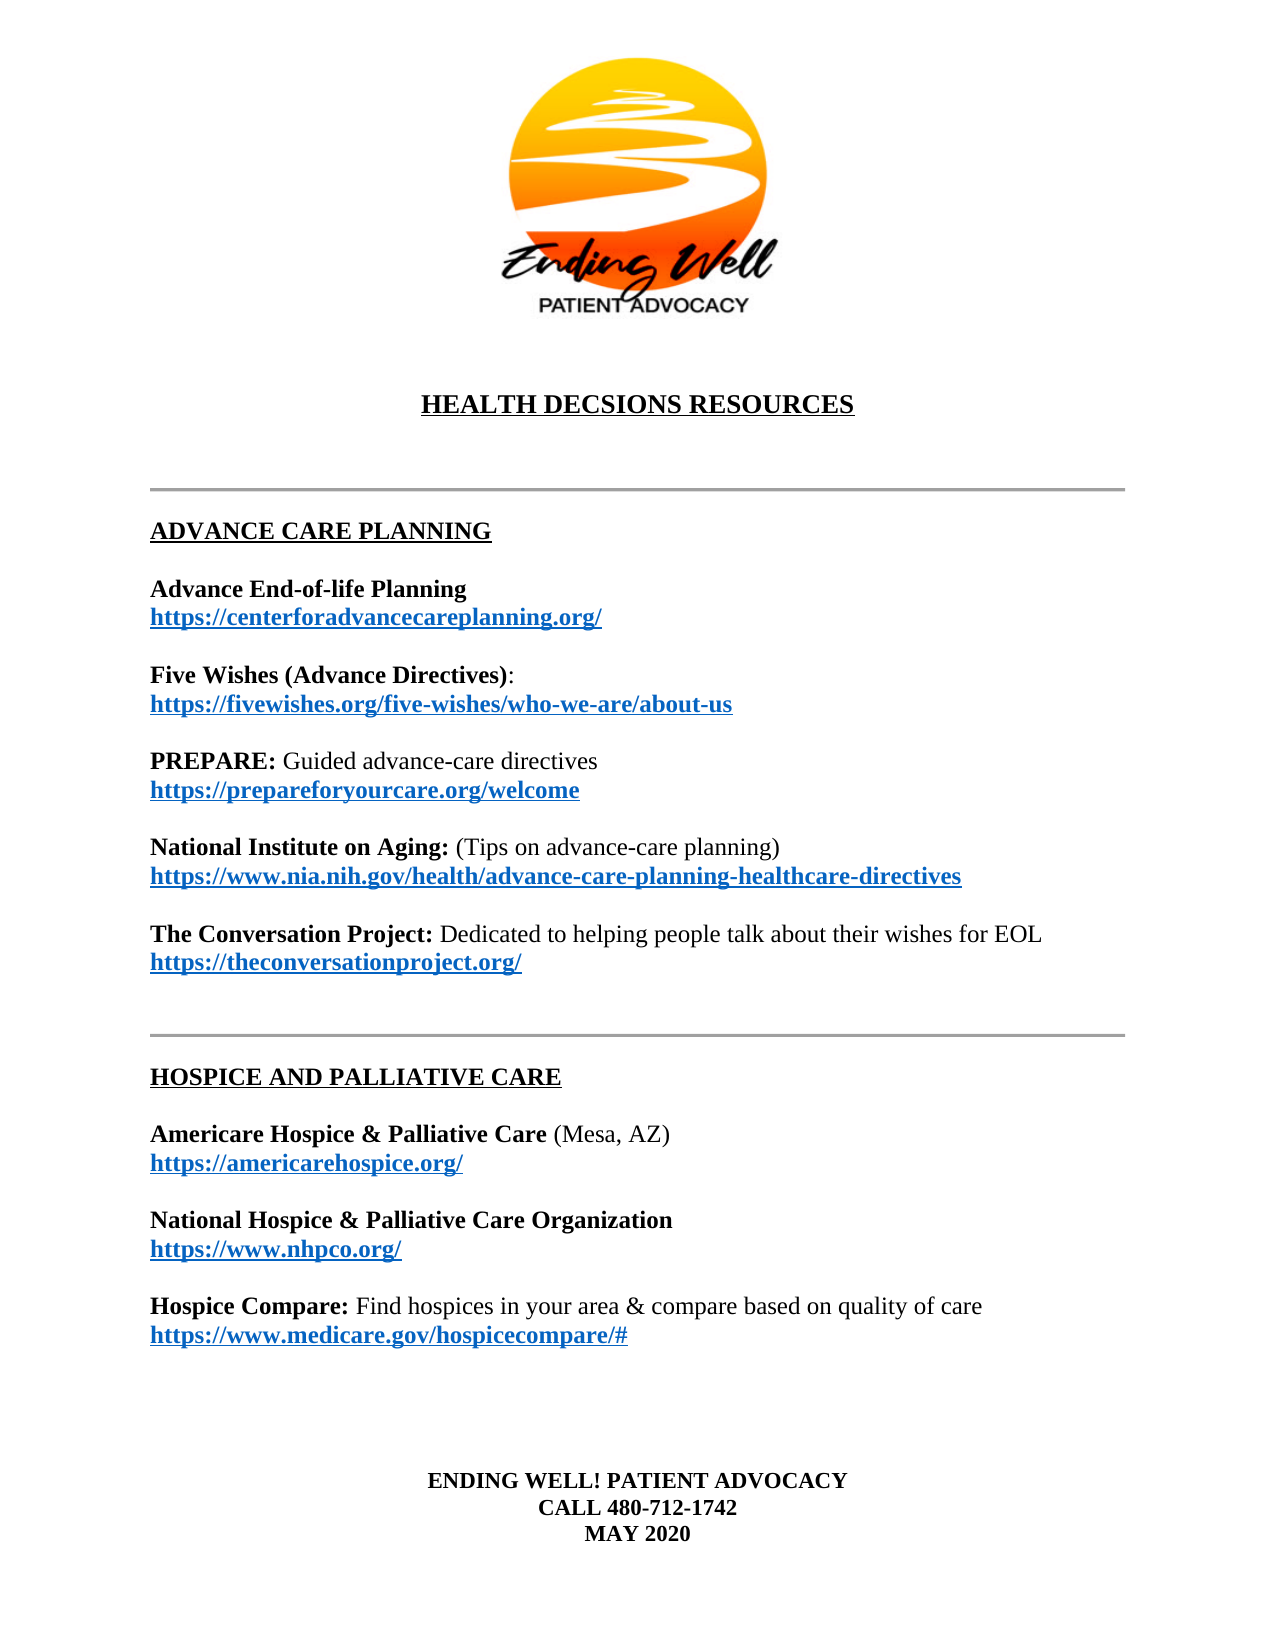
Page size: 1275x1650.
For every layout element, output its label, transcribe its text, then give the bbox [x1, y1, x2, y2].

text HEALTH DECSIONS RESOURCES [150, 388, 1125, 419]
text https://www.nia.nih.gov/health/advance-care-planning-healthcare-directives [150, 861, 1125, 890]
text Advance End-of-life Planning [150, 574, 1125, 602]
text https://prepareforyourcare.org/welcome [150, 775, 1125, 804]
text https://centerforadvancecareplanning.org/ [150, 602, 1125, 631]
text https://americarehospice.org/ [150, 1148, 1125, 1177]
text PREPARE: Guided advance-care directives [150, 746, 1125, 775]
text The Conversation Project: Dedicated to helping people talk about their wishes for EOL [150, 919, 1125, 947]
text https://fivewishes.org/five-wishes/who-we-are/about-us [150, 689, 1125, 717]
text Americare Hospice & Palliative Care (Mesa, AZ) [150, 1119, 1125, 1148]
text https://www.nhpco.org/ [150, 1234, 1125, 1263]
text Five Wishes (Advance Directives): [150, 660, 1125, 689]
text ADVANCE CARE PLANNING [150, 516, 1125, 545]
text National Institute on Aging: (Tips on advance-care planning) [150, 832, 1125, 861]
text https://theconversationproject.org/ [150, 947, 1125, 976]
text National Hospice & Palliative Care Organization [150, 1206, 1125, 1234]
picture [492, 56, 783, 319]
text Hospice Compare: Find hospices in your area & compare based on quality of care https://www.medicare.gov/hospicecompare/# [150, 1291, 1125, 1348]
text HOSPICE AND PALLIATIVE CARE [150, 1062, 1125, 1091]
